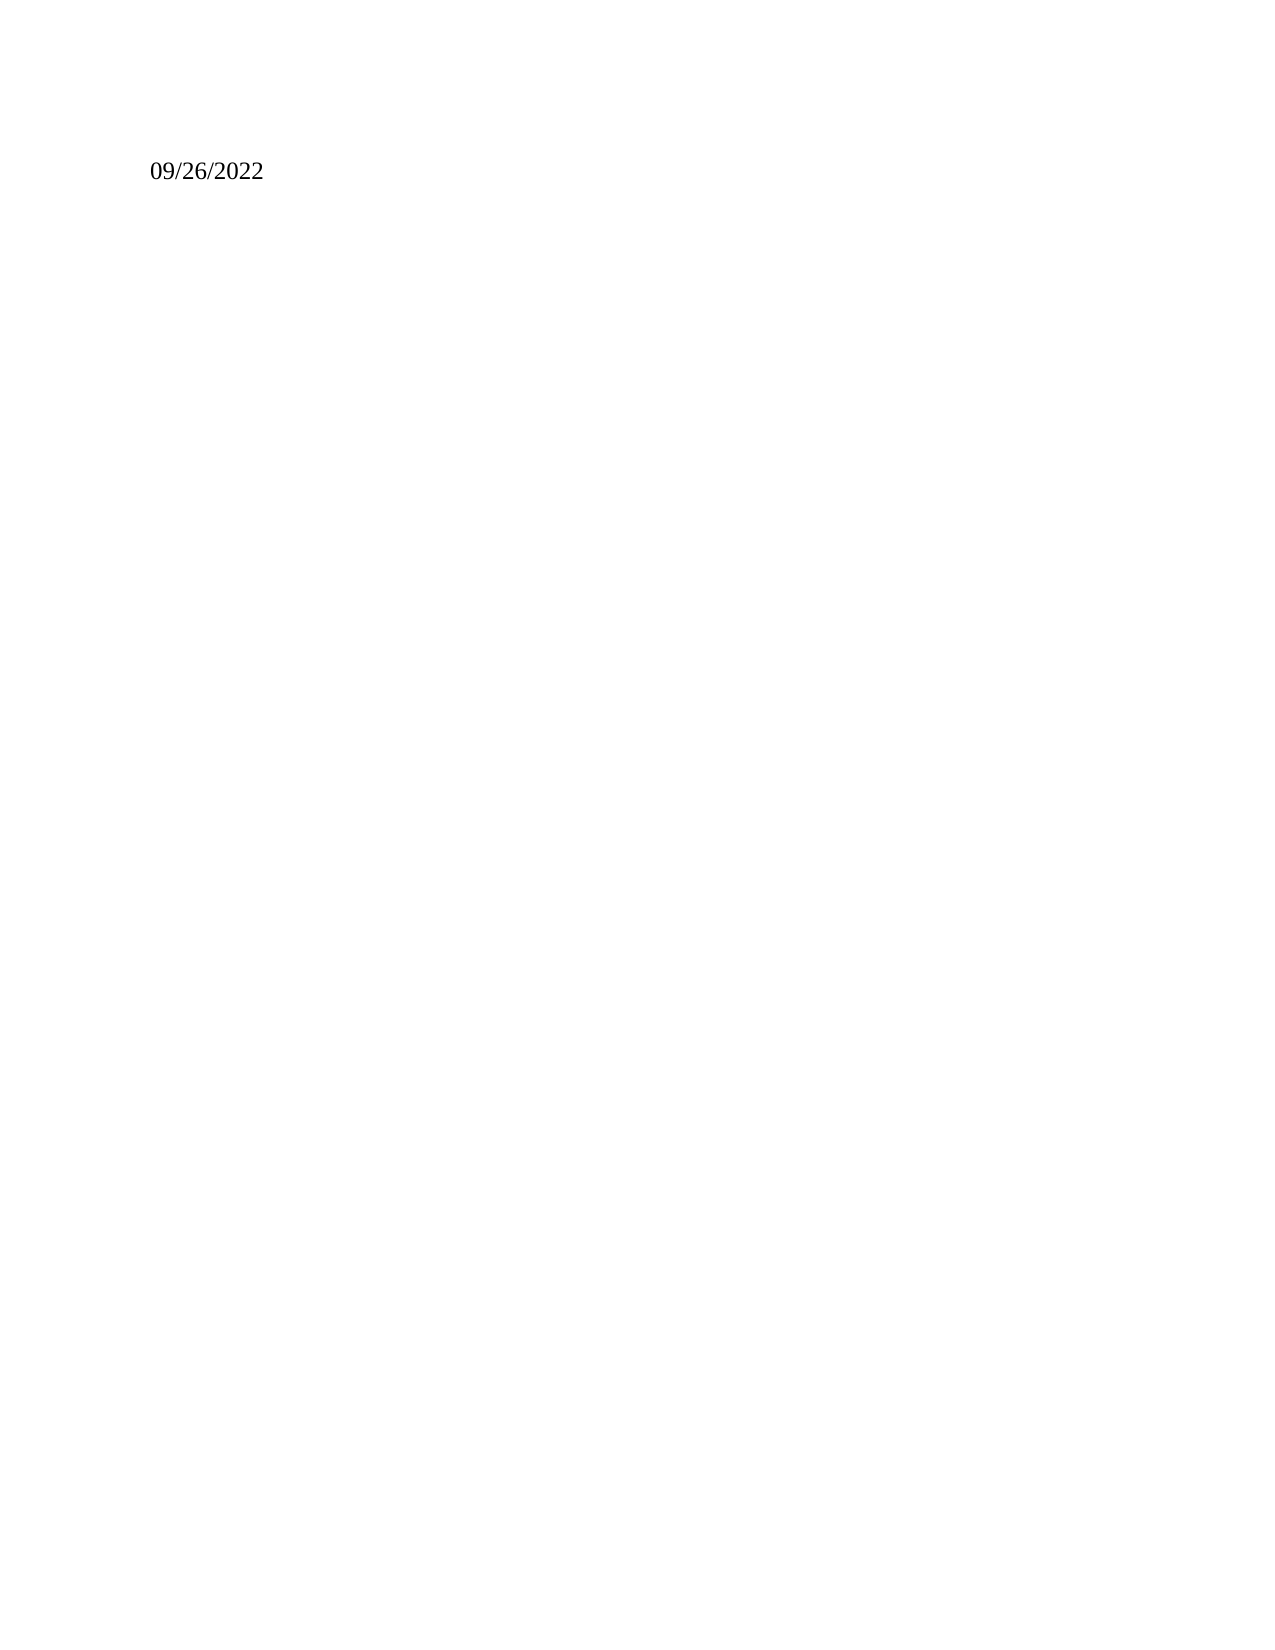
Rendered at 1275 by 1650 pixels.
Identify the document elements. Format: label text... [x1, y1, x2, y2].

subtitle 09/26/2022 [150, 156, 1144, 185]
